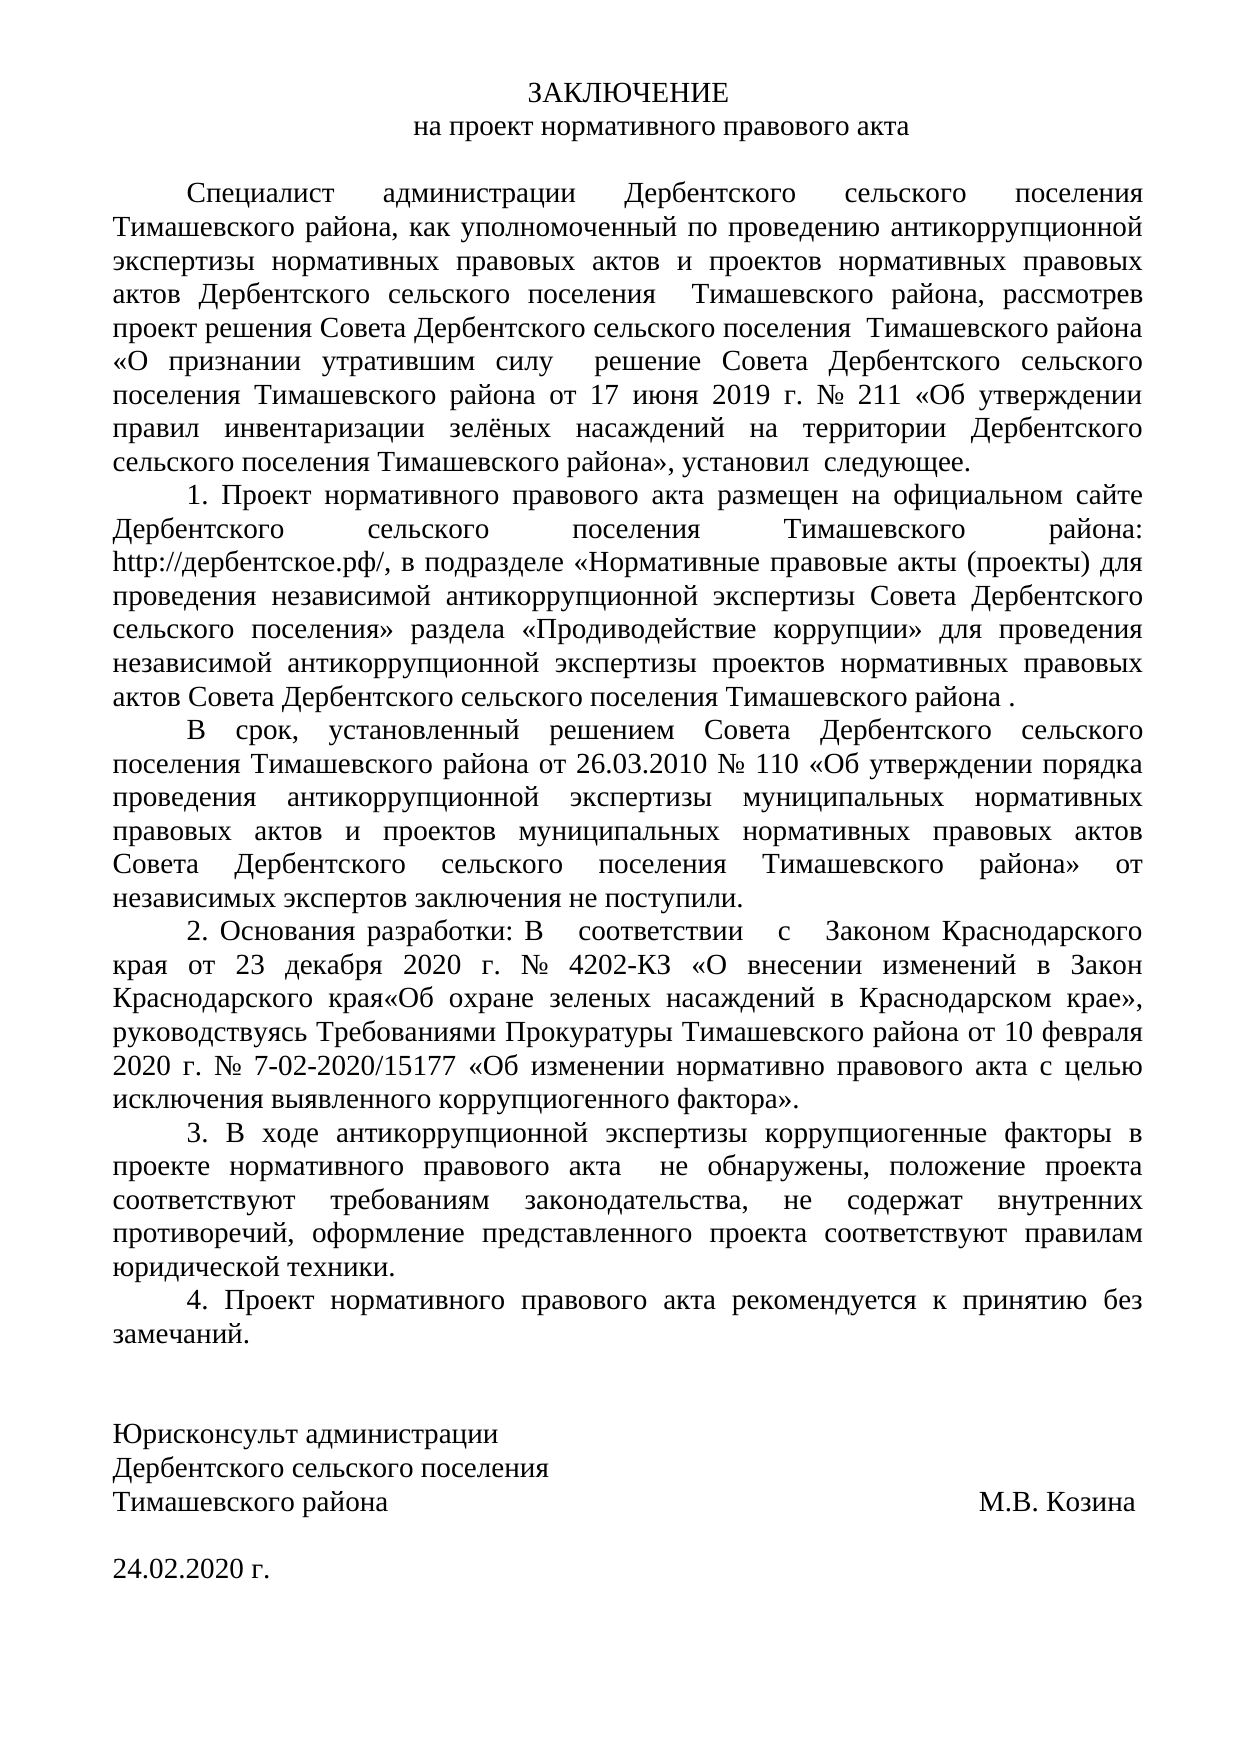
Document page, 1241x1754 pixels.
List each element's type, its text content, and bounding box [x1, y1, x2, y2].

text Дербентского сельского поселения [112, 1450, 1144, 1484]
text 2. Основания разработки: В соответствии с Законом Краснодарского края от 23 декабря 2020 г. № 4202-КЗ «О внесении изменений в Закон Краснодарского края«Об охране зеленых насаждений в Краснодарском крае», руководствуясь Требованиями Прокуратуры Тимашевского района от 10 февраля 2020 г. № 7-02-2020/15177 «Об изменении нормативно правового акта с целью исключения выявленного коррупциогенного фактора». [112, 913, 1144, 1115]
text 1. Проект нормативного правового акта размещен на официальном сайте Дербентского сельского поселения Тимашевского района: http://дербентское.рф/, в подразделе «Нормативные правовые акты (проекты) для проведения независимой антикоррупционной экспертизы Совета Дербентского сельского поселения» раздела «Продиводействие коррупции» для проведения независимой антикоррупционной экспертизы проектов нормативных правовых актов Совета Дербентского сельского поселения Тимашевского района . [112, 477, 1144, 712]
text В срок, установленный решением Совета Дербентского сельского поселения Тимашевского района от 26.03.2010 № 110 «Об утверждении порядка проведения антикоррупционной экспертизы муниципальных нормативных правовых актов и проектов муниципальных нормативных правовых актов Совета Дербентского сельского поселения Тимашевского района» от независимых экспертов заключения не поступили. [112, 712, 1144, 913]
text 24.02.2020 г. [112, 1551, 1144, 1584]
text на проект нормативного правового акта [112, 108, 1144, 142]
text Тимашевского района М.В. Козина [112, 1484, 1144, 1517]
text Юрисконсульт администрации [112, 1417, 1144, 1450]
text ЗАКЛЮЧЕНИЕ [112, 75, 1144, 108]
text Специалист администрации Дербентского сельского поселения Тимашевского района, как уполномоченный по проведению антикоррупционной экспертизы нормативных правовых актов и проектов нормативных правовых актов Дербентского сельского поселения Тимашевского района, рассмотрев проект решения Совета Дербентского сельского поселения Тимашевского района «О признании утратившим силу решение Совета Дербентского сельского поселения Тимашевского района от 17 июня 2019 г. № 211 «Об утверждении правил инвентаризации зелёных насаждений на территории Дербентского сельского поселения Тимашевского района», установил следующее. [112, 176, 1144, 477]
text 3. В ходе антикоррупционной экспертизы коррупциогенные факторы в проекте нормативного правового акта не обнаружены, положение проекта соответствуют требованиям законодательства, не содержат внутренних противоречий, оформление представленного проекта соответствуют правилам юридической техники. [112, 1115, 1144, 1282]
text 4. Проект нормативного правового акта рекомендуется к принятию без замечаний. [112, 1282, 1144, 1349]
